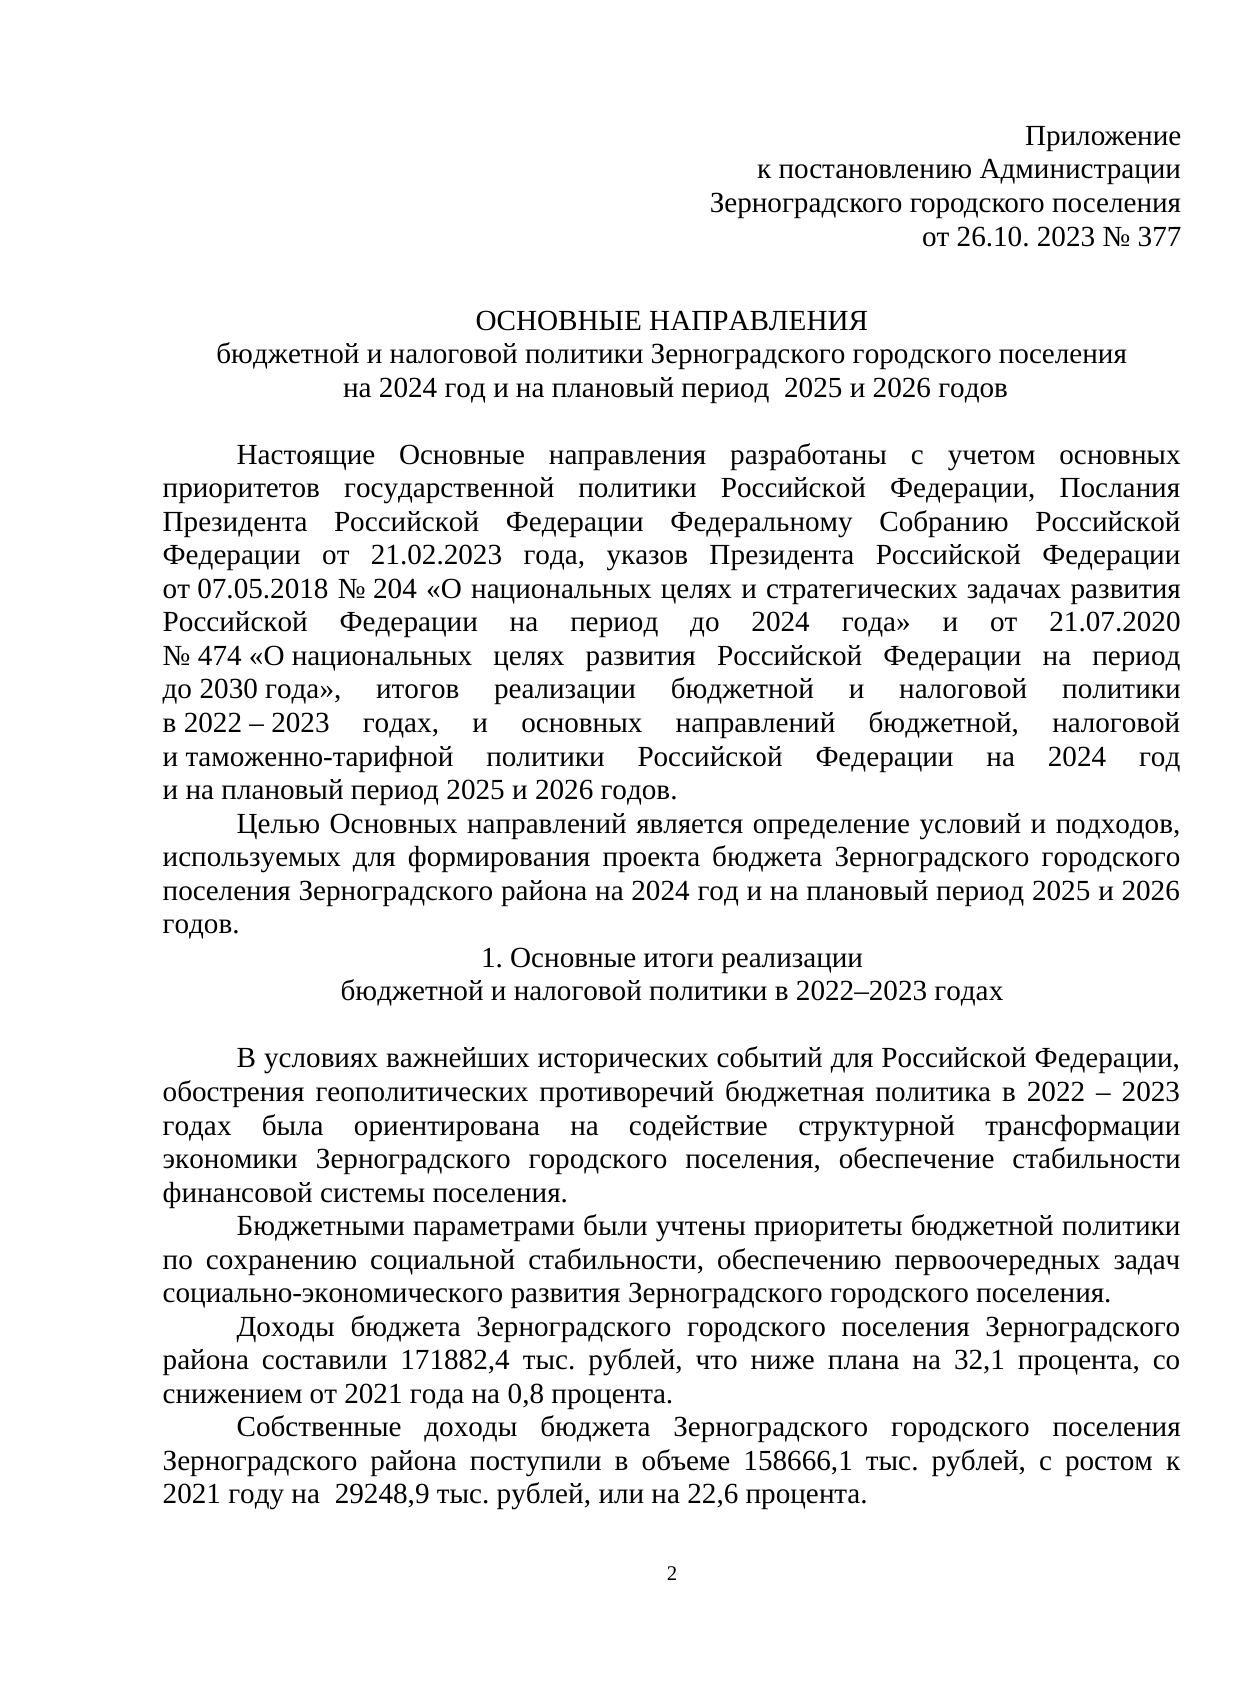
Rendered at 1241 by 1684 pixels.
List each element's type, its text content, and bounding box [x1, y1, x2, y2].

text Приложение [812, 118, 1181, 152]
text на 2024 год и на плановый период 2025 и 2026 годов [162, 370, 1181, 403]
text В условиях важнейших исторических событий для Российской Федерации, обострения геополитических противоречий бюджетная политика в 2022 – 2023 годах была ориентирована на содействие структурной трансформации экономики Зерноградского городского поселения, обеспечение стабильности финансовой системы поселения. [162, 1041, 1181, 1208]
text Целью Основных направлений является определение условий и подходов, используемых для формирования проекта бюджета Зерноградского городского поселения Зерноградского района на 2024 год и на плановый период 2025 и 2026 годов. [162, 806, 1181, 940]
text бюджетной и налоговой политики Зерноградского городского поселения [162, 336, 1181, 370]
text Собственные доходы бюджета Зерноградского городского поселения Зерноградского района поступили в объеме 158666,1 тыс. рублей, с ростом к 2021 году на 29248,9 тыс. рублей, или на 22,6 процента. [162, 1409, 1181, 1510]
text бюджетной и налоговой политики в 2022–2023 годах [162, 973, 1181, 1007]
text 1. Основные итоги реализации [162, 940, 1181, 973]
text Настоящие Основные направления разработаны с учетом основных приоритетов государственной политики Российской Федерации, Послания Президента Российской Федерации Федеральному Собранию Российской Федерации от 21.02.2023 года, указов Президента Российской Федерации от 07.05.2018 № 204 «О национальных целях и стратегических задачах развития Российской Федерации на период до 2024 года» и от 21.07.2020 № 474 «О национальных целях развития Российской Федерации на период до 2030 года», итогов реализации бюджетной и налоговой политики в 2022 – 2023 годах, и основных направлений бюджетной, налоговой и таможенно-тарифной политики Российской Федерации на 2024 год и на плановый период 2025 и 2026 годов. [162, 437, 1181, 806]
text к постановлению Администрации [162, 152, 1181, 185]
text Зерноградского городского поселения [162, 185, 1181, 219]
text ОСНОВНЫЕ НАПРАВЛЕНИЯ [162, 303, 1181, 336]
list Бюджетными параметрами были учтены приоритеты бюджетной политики по сохранению социальной стабильности, обеспечению первоочередных задач социально-экономического развития Зерноградского городского поселения. [162, 1208, 1181, 1309]
text от 26.10. 2023 № 377 [162, 219, 1181, 252]
list Доходы бюджета Зерноградского городского поселения Зерноградского района составили 171882,4 тыс. рублей, что ниже плана на 32,1 процента, со снижением от 2021 года на 0,8 процента. [162, 1309, 1181, 1409]
